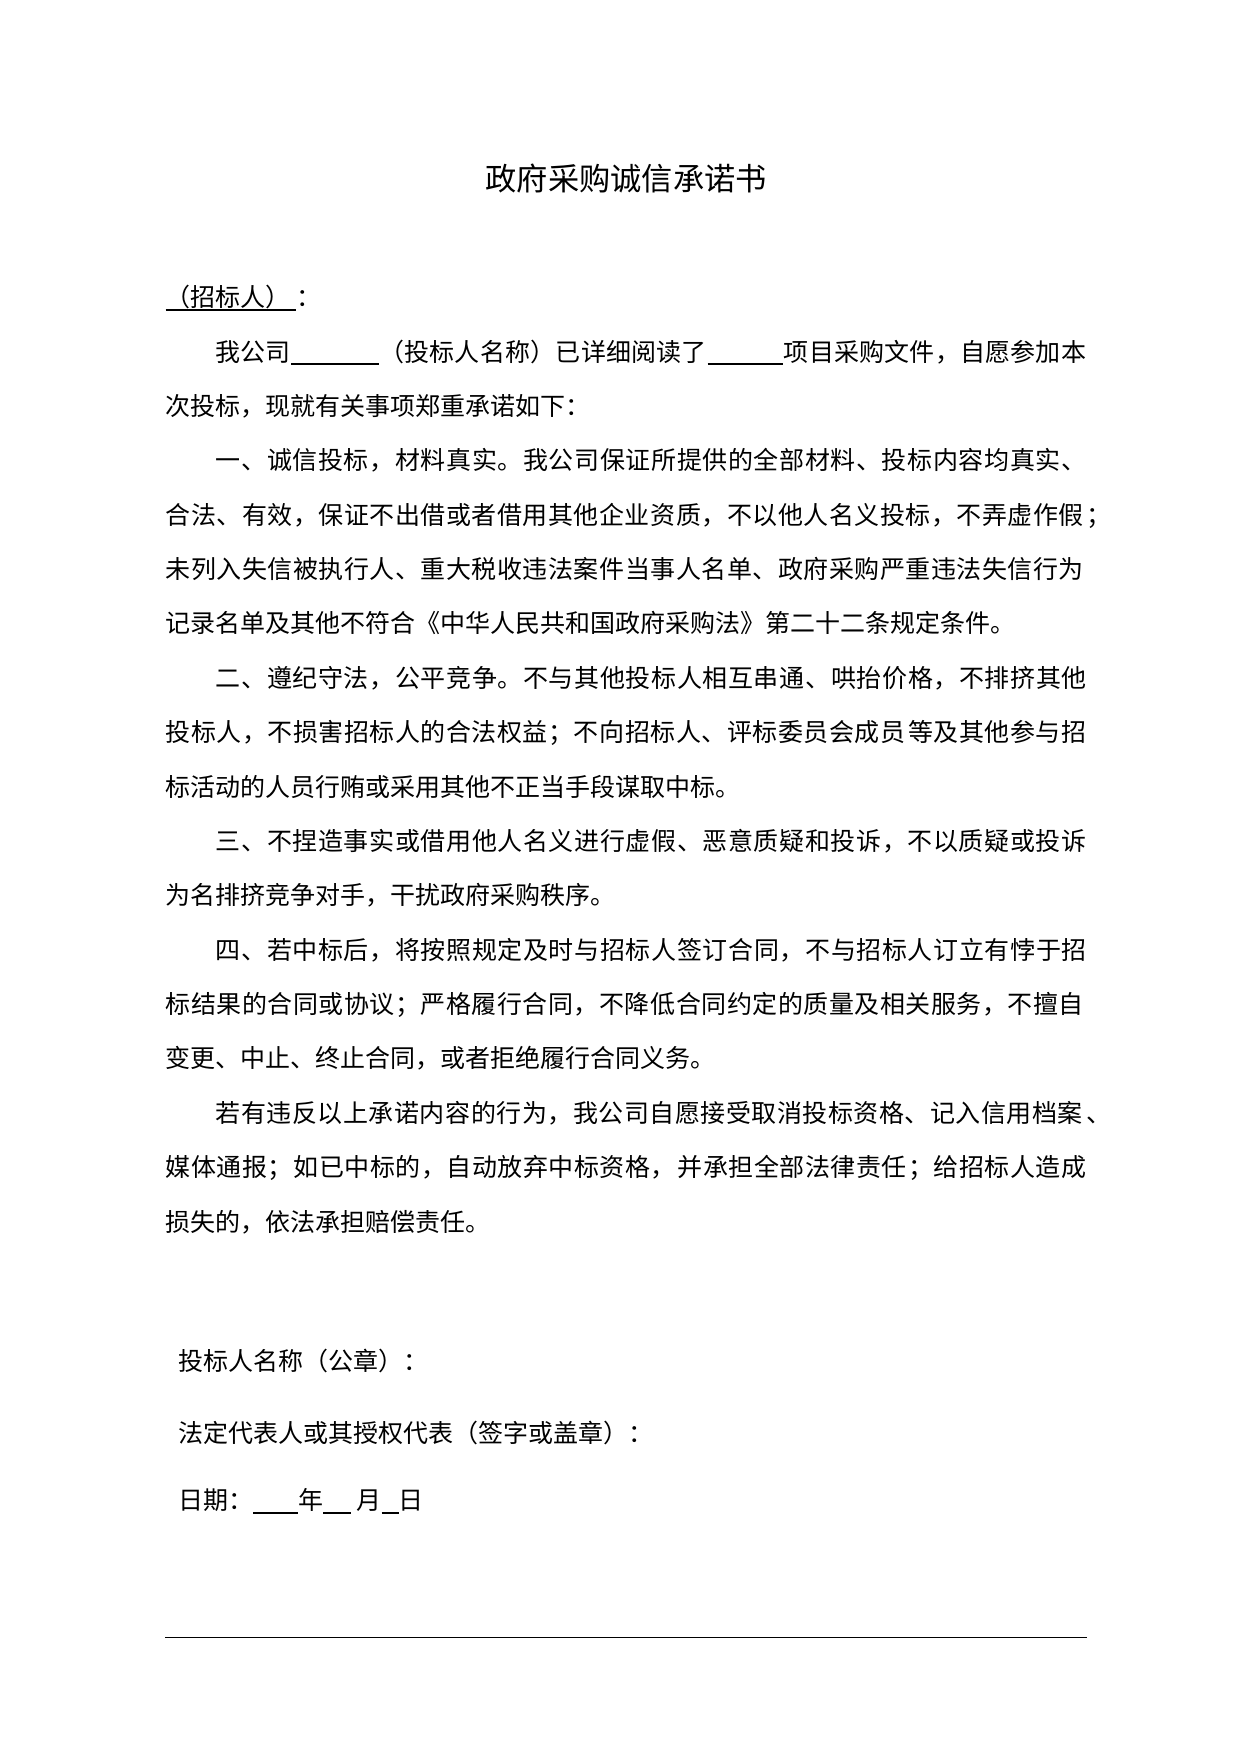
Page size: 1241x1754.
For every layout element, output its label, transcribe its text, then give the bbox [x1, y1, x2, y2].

text 三、不捏造事实或借用他人名义进行虚假、恶意质疑和投诉，不以质疑或投诉为名排挤竞争对手，干扰政府采购秩序。 [165, 821, 1087, 912]
text 四、若中标后，将按照规定及时与招标人签订合同，不与招标人订立有悖于招标结果的合同或协议；严格履行合同，不降低合同约定的质量及相关服务，不擅自变更、中止、终止合同，或者拒绝履行合同义务。 [165, 930, 1087, 1075]
text 政府采购诚信承诺书 [165, 154, 1087, 199]
text 投标人名称（公章）： [165, 1341, 1087, 1378]
text 法定代表人或其授权代表（签字或盖章）： [165, 1414, 1087, 1450]
text （招标人） ： [165, 278, 1087, 314]
text 一、诚信投标，材料真实。我公司保证所提供的全部材料、投标内容均真实、合法、有效，保证不出借或者借用其他企业资质，不以他人名义投标，不弄虚作假；未列入失信被执行人、重大税收违法案件当事人名单、政府采购严重违法失信行为记录名单及其他不符合《中华人民共和国政府采购法》第二十二条规定条件。 [165, 441, 1087, 640]
text 若有违反以上承诺内容的行为，我公司自愿接受取消投标资格、记入信用档案、媒体通报；如已中标的，自动放弃中标资格，并承担全部法律责任；给招标人造成损失的，依法承担赔偿责任。 [165, 1093, 1087, 1238]
text 二、遵纪守法，公平竞争。不与其他投标人相互串通、哄抬价格，不排挤其他投标人，不损害招标人的合法权益；不向招标人、评标委员会成员等及其他参与招标活动的人员行贿或采用其他不正当手段谋取中标。 [165, 658, 1087, 803]
text 我公司 （投标人名称）已详细阅读了 项目采购文件，自愿参加本次投标，现就有关事项郑重承诺如下： [165, 332, 1087, 423]
text 日期： 年 月 日 [165, 1481, 1087, 1517]
